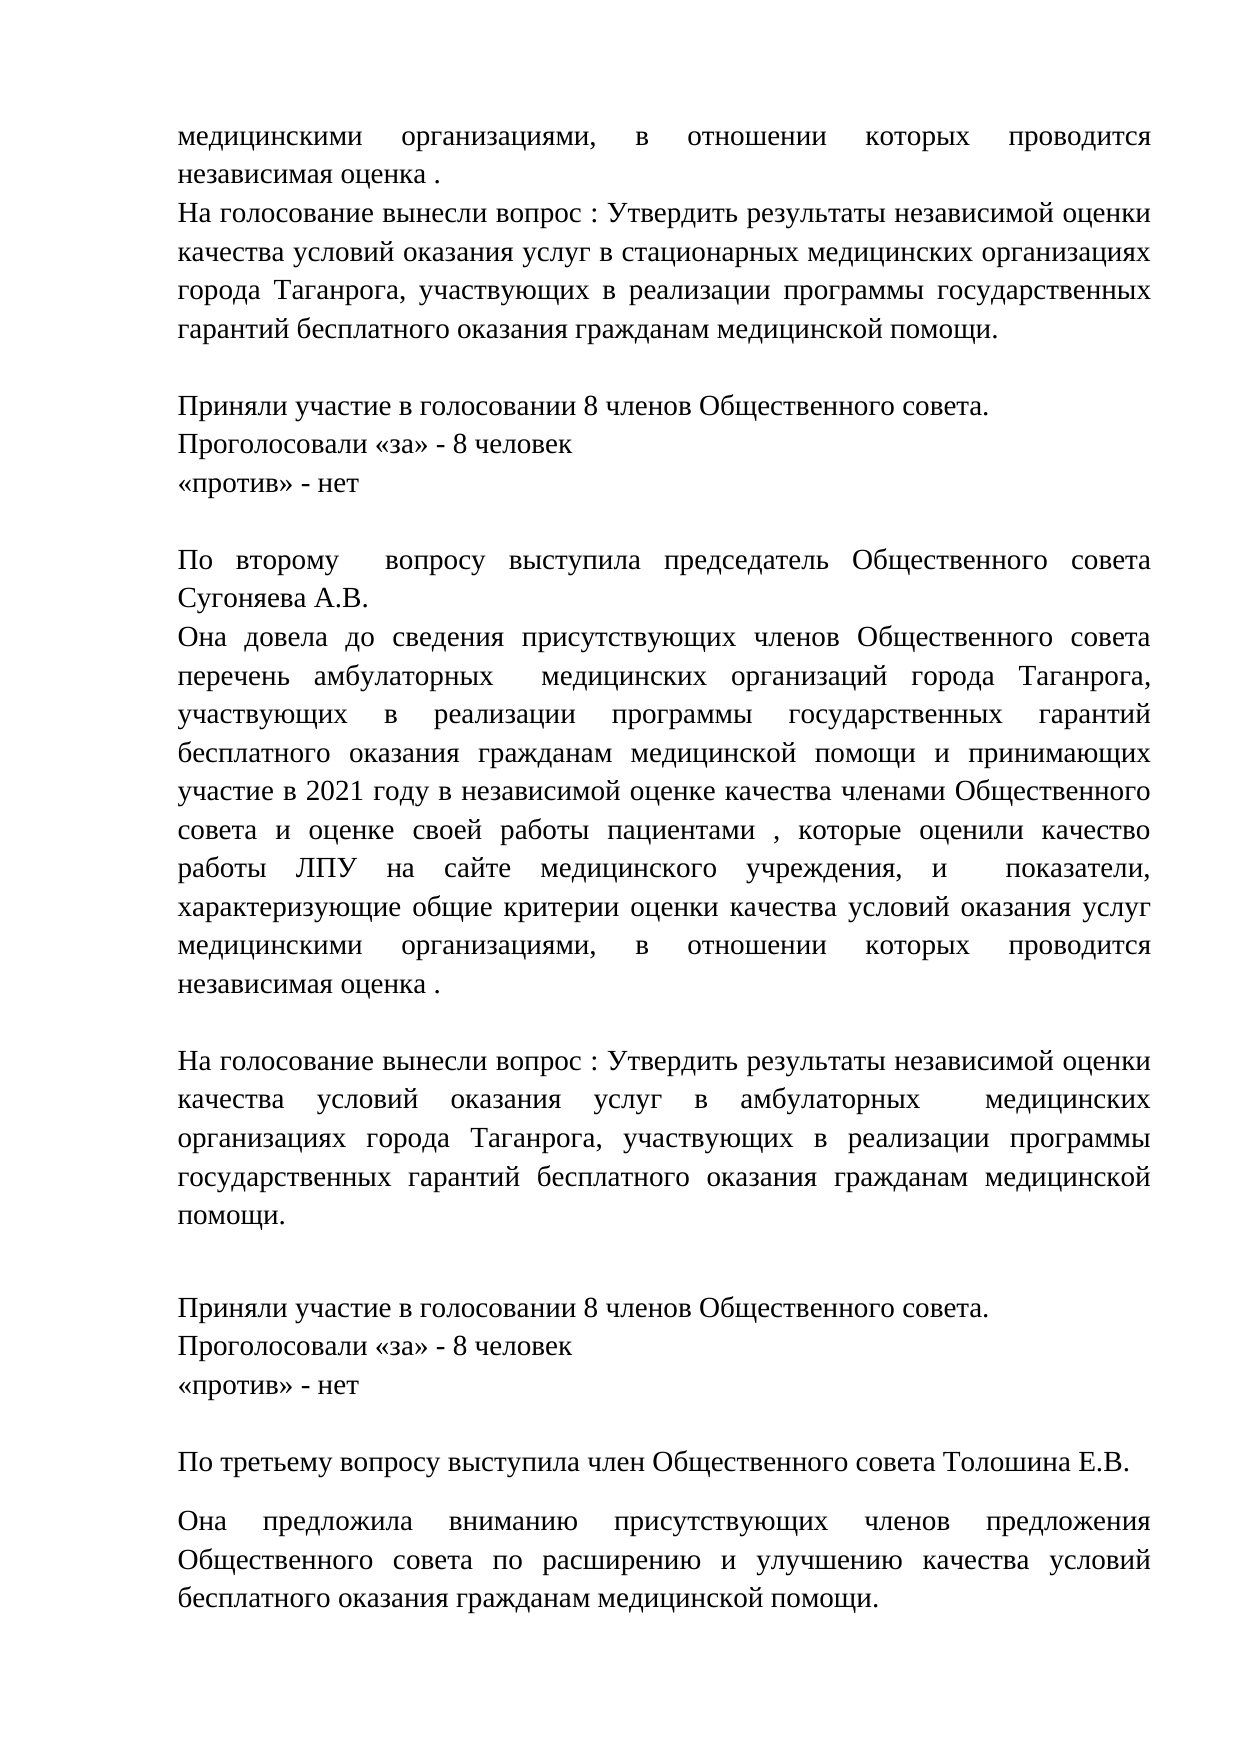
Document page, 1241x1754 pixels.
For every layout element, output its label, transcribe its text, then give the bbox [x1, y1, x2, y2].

subtitle «против» - нет [177, 465, 1152, 498]
subtitle По второму вопросу выступила председатель Общественного совета Сугоняева А.В. [177, 542, 1152, 614]
subtitle Проголосовали «за» - 8 человек [177, 426, 1152, 460]
subtitle Она довела до сведения присутствующих членов Общественного совета перечень амбулаторных медицинских организаций города Таганрога, участвующих в реализации программы государственных гарантий бесплатного оказания гражданам медицинской помощи и принимающих участие в 2021 году в независимой оценке качества членами Общественного совета и оценке своей работы пациентами , которые оценили качество работы ЛПУ на сайте медицинского учреждения, и показатели, характеризующие общие критерии оценки качества условий оказания услуг медицинскими организациями, в отношении которых проводится независимая оценка . [177, 619, 1152, 999]
subtitle «против» - нет [177, 1367, 1152, 1400]
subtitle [177, 118, 1152, 190]
subtitle Проголосовали «за» - 8 человек [177, 1328, 1152, 1362]
subtitle Приняли участие в голосовании 8 членов Общественного совета. [177, 1290, 1152, 1323]
subtitle На голосование вынесли вопрос : Утвердить результаты независимой оценки качества условий оказания услуг в амбулаторных медицинских организациях города Таганрога, участвующих в реализации программы государственных гарантий бесплатного оказания гражданам медицинской помощи. [177, 1043, 1152, 1231]
subtitle Она предложила вниманию присутствующих членов предложения Общественного совета по расширению и улучшению качества условий бесплатного оказания гражданам медицинской помощи. [177, 1503, 1152, 1614]
subtitle Приняли участие в голосовании 8 членов Общественного совета. [177, 388, 1152, 421]
subtitle На голосование вынесли вопрос : Утвердить результаты независимой оценки качества условий оказания услуг в стационарных медицинских организациях города Таганрога, участвующих в реализации программы государственных гарантий бесплатного оказания гражданам медицинской помощи. [177, 195, 1152, 344]
text По третьему вопросу выступила член Общественного совета Толошина Е.В. [177, 1444, 1152, 1477]
